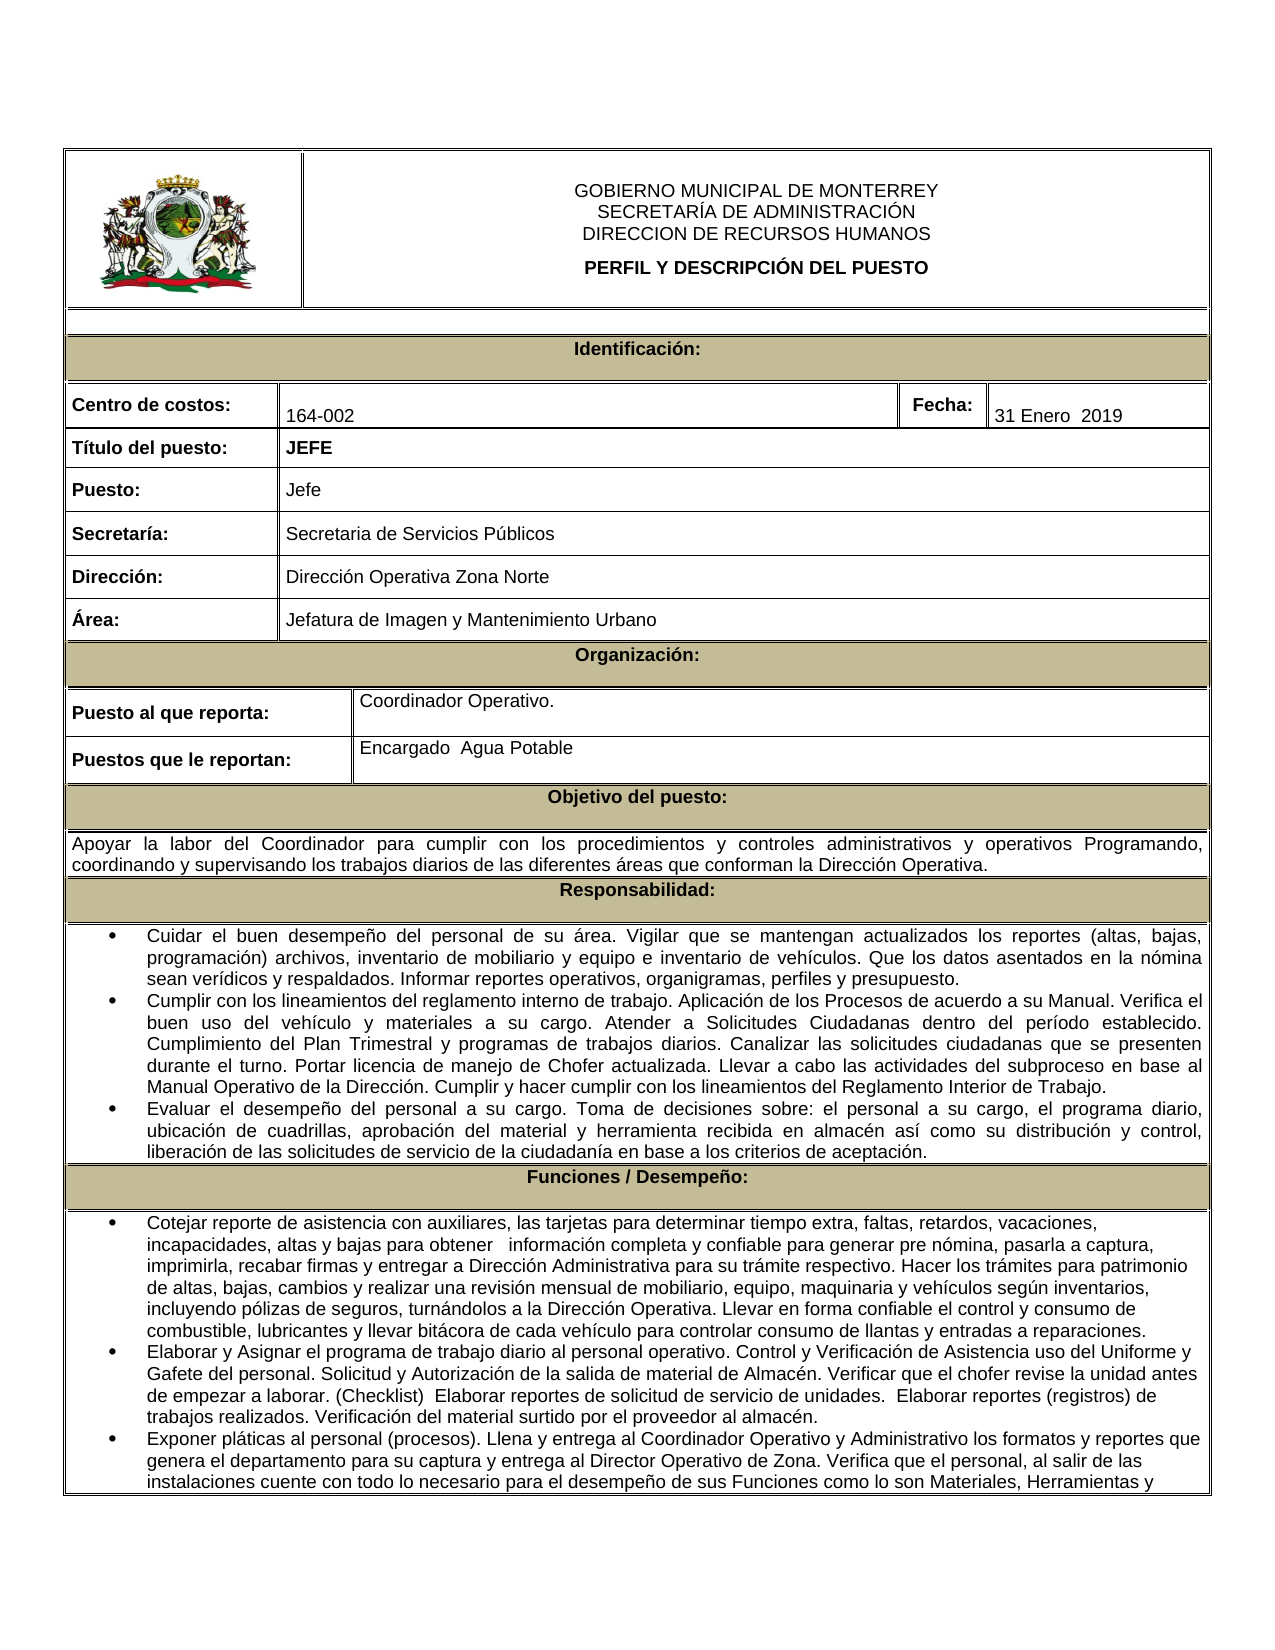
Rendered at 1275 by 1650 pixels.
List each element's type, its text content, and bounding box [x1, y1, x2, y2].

table_cell Título del puesto: [66, 429, 277, 467]
table_cell 31 Enero 2019 [987, 380, 1211, 427]
table_cell Área: [66, 599, 277, 640]
table_header [66, 151, 302, 307]
table_cell Puestos que le reportan: [66, 737, 351, 783]
table_cell 164-002 [280, 384, 897, 427]
table_cell Coordinador Operativo. [354, 686, 1209, 736]
table_cell Centro de costos: [64, 380, 278, 427]
table_cell Jefatura de Imagen y Mantenimiento Urbano [280, 599, 1209, 640]
table_cell Secretaria de Servicios Públicos [280, 512, 1209, 554]
table_cell [64, 307, 1211, 334]
table_cell JEFE [280, 429, 1209, 467]
table_cell Funciones / Desempeño: [66, 1163, 1209, 1209]
table_cell Cuidar el buen desempeño del personal de su área. Vigilar que se mantengan actualizados los reportes (altas, bajas, programación) archivos, inventario de mobiliario y equipo e inventario de vehículos. Que los datos asentados en la nómina sean verídicos y respaldados. Informar reportes operativos, organigramas, perfiles y presupuesto. Cumplir con los lineamientos del reglamento interno de trabajo. Aplicación de los Procesos de acuerdo a su Manual. Verifica el buen uso del vehículo y materiales a su cargo. Atender a Solicitudes Ciudadanas dentro del período establecido. Cumplimiento del Plan Trimestral y programas de trabajos diarios. Canalizar las solicitudes ciudadanas que se presenten durante el turno. Portar licencia de manejo de Chofer actualizada. Llevar a cabo las actividades del subproceso en base al Manual Operativo de la Dirección. Cumplir y hacer cumplir con los lineamientos del Reglamento Interior de Trabajo. Evaluar el desempeño del personal a su cargo. Toma de decisiones sobre: el personal a su cargo, el programa diario, ubicación de cuadrillas, aprobación del material y herramienta recibida en almacén así como su distribución y control, liberación de las solicitudes de servicio de la ciudadanía en base a los criterios de aceptación. [66, 922, 1209, 1162]
table_cell Responsabilidad: [66, 876, 1209, 922]
table_header GOBIERNO MUNICIPAL DE MONTERREY SECRETARÍA DE ADMINISTRACIÓN DIRECCION DE RECURSOS HUMANOS PERFIL Y DESCRIPCIÓN DEL PUESTO [302, 151, 1209, 307]
picture [99, 171, 256, 294]
table_cell Objetivo del puesto: [64, 783, 1211, 829]
table_cell Jefe [280, 468, 1209, 511]
table_cell Secretaría: [66, 512, 277, 554]
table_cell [66, 1209, 1209, 1492]
table_cell Apoyar la labor del Coordinador para cumplir con los procedimientos y controles administrativos y operativos Programando, coordinando y supervisando los trabajos diarios de las diferentes áreas que conforman la Dirección Operativa. [64, 829, 1211, 876]
table_cell Dirección: [66, 556, 277, 598]
table_cell Puesto: [66, 468, 277, 511]
table_cell Encargado Agua Potable [354, 737, 1209, 783]
table_cell Organización: [64, 640, 1211, 686]
table_cell Dirección Operativa Zona Norte [280, 556, 1209, 598]
table_cell Fecha: [900, 384, 986, 427]
table_cell Puesto al que reporta: [66, 686, 351, 736]
table_cell Identificación: [64, 334, 1211, 380]
